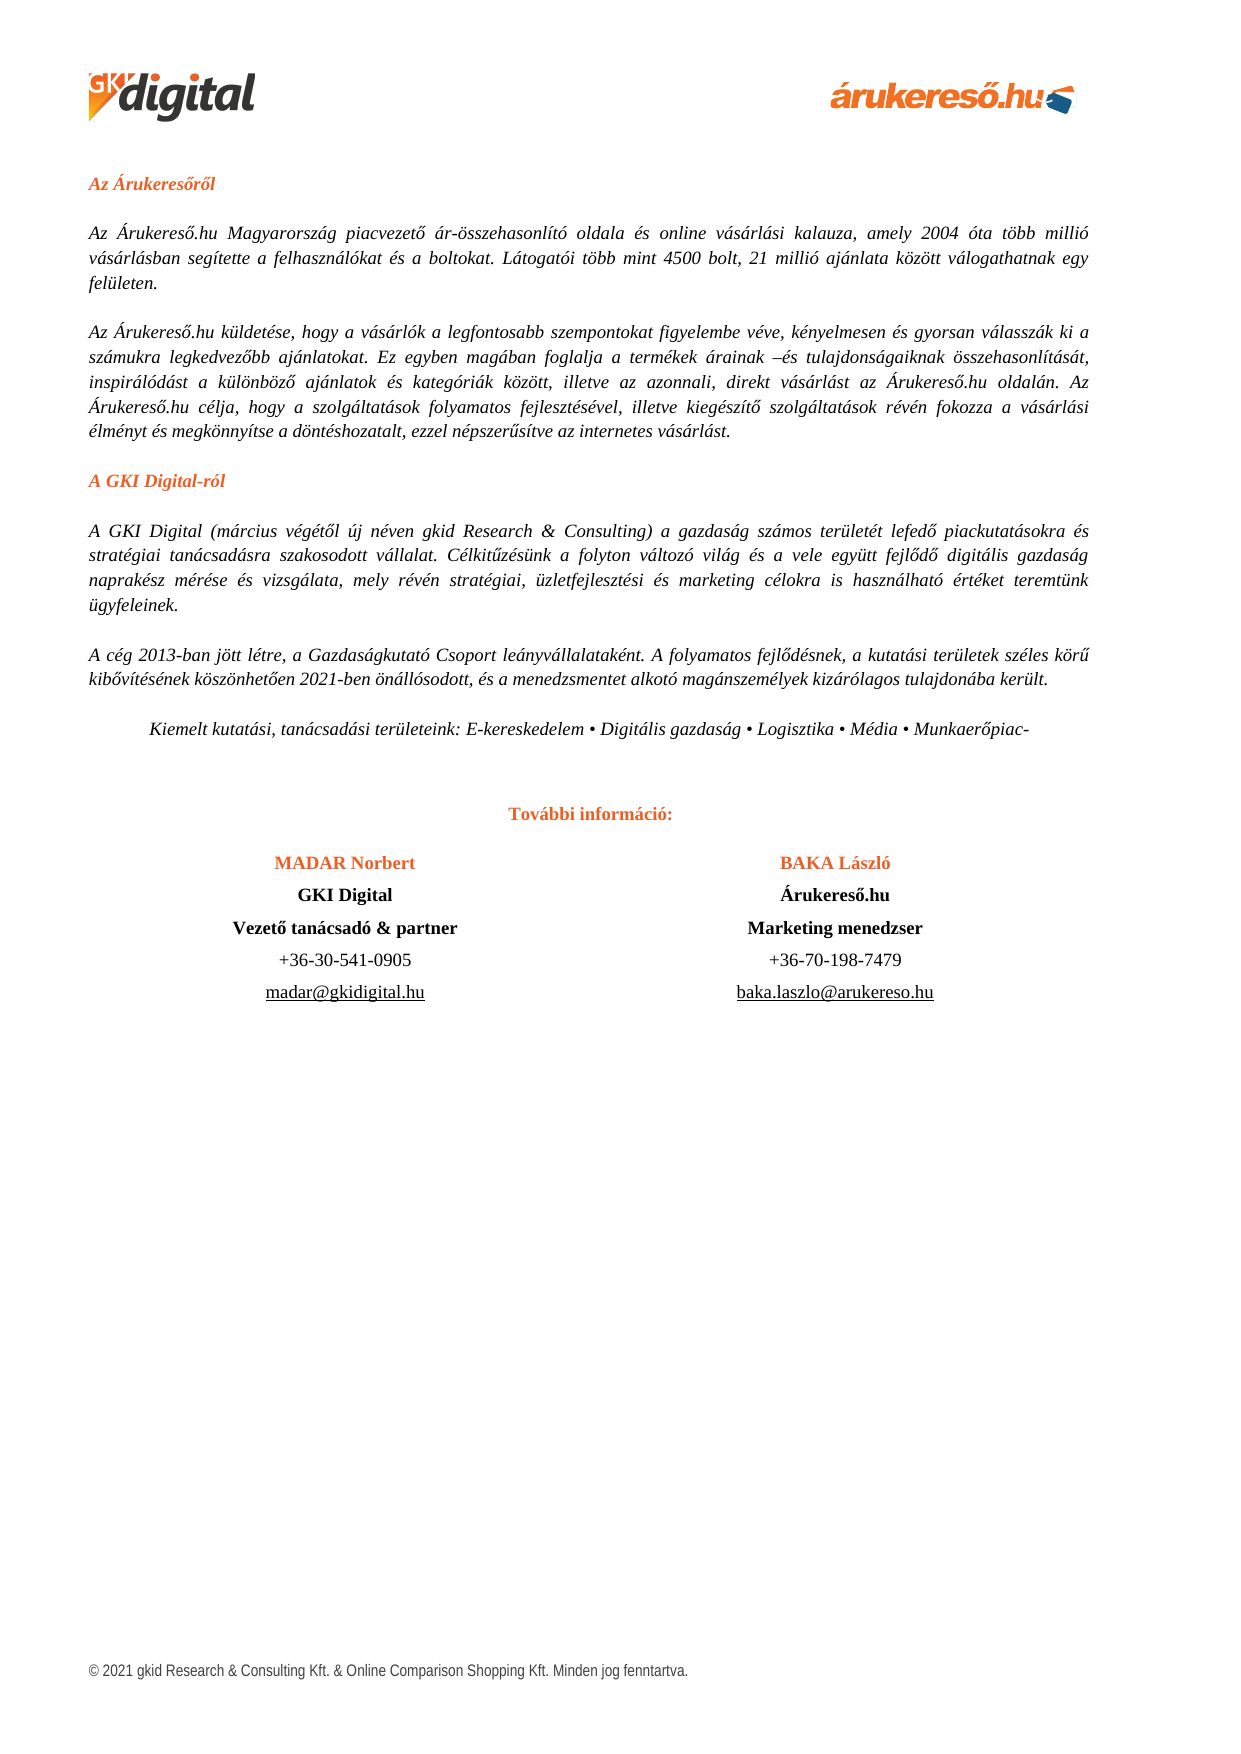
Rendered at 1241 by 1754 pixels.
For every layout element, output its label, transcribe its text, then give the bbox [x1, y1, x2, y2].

text Az Árukeresőről [89, 172, 1092, 194]
text A GKI Digital-ról [89, 470, 1092, 492]
picture [830, 82, 1077, 114]
text A cég 2013-ban jött létre, a Gazdaságkutató Csoport leányvállalataként. A folyamatos fejlődésnek, a kutatási területek széles körű kibővítésének köszönhetően 2021-ben önállósodott, és a menedzsmentet alkotó magánszemélyek kizárólagos tulajdonába került. [89, 643, 1092, 690]
text Kiemelt kutatási, tanácsadási területeink: E-kereskedelem • Digitális gazdaság • Logisztika • Média • Munkaerőpiac- [89, 718, 1092, 739]
table_header További információ: [89, 778, 1092, 1131]
text Az Árukereső.hu küldetése, hogy a vásárlók a legfontosabb szempontokat figyelembe véve, kényelmesen és gyorsan válasszák ki a számukra legkedvezőbb ajánlatokat. Ez egyben magában foglalja a termékek árainak –és tulajdonságaiknak összehasonlítását, inspirálódást a különböző ajánlatok és kategóriák között, illetve az azonnali, direkt vásárlást az Árukereső.hu oldalán. Az Árukereső.hu célja, hogy a szolgáltatások folyamatos fejlesztésével, illetve kiegészítő szolgáltatások révén fokozza a vásárlási élményt és megkönnyítse a döntéshozatalt, ezzel népszerűsítve az internetes vásárlást. [89, 321, 1092, 442]
text A GKI Digital (március végétől új néven gkid Research & Consulting) a gazdaság számos területét lefedő piackutatásokra és stratégiai tanácsadásra szakosodott vállalat. Célkitűzésünk a folyton változó világ és a vele együtt fejlődő digitális gazdaság naprakész mérése és vizsgálata, mely révén stratégiai, üzletfejlesztési és marketing célokra is használható értéket teremtünk ügyfeleinek. [89, 519, 1092, 616]
text Az Árukereső.hu Magyarország piacvezető ár-összehasonlító oldala és online vásárlási kalauza, amely 2004 óta több millió vásárlásban segítette a felhasználókat és a boltokat. Látogatói több mint 4500 bolt, 21 millió ajánlata között válogathatnak egy felületen. [89, 222, 1092, 293]
picture [88, 73, 255, 122]
